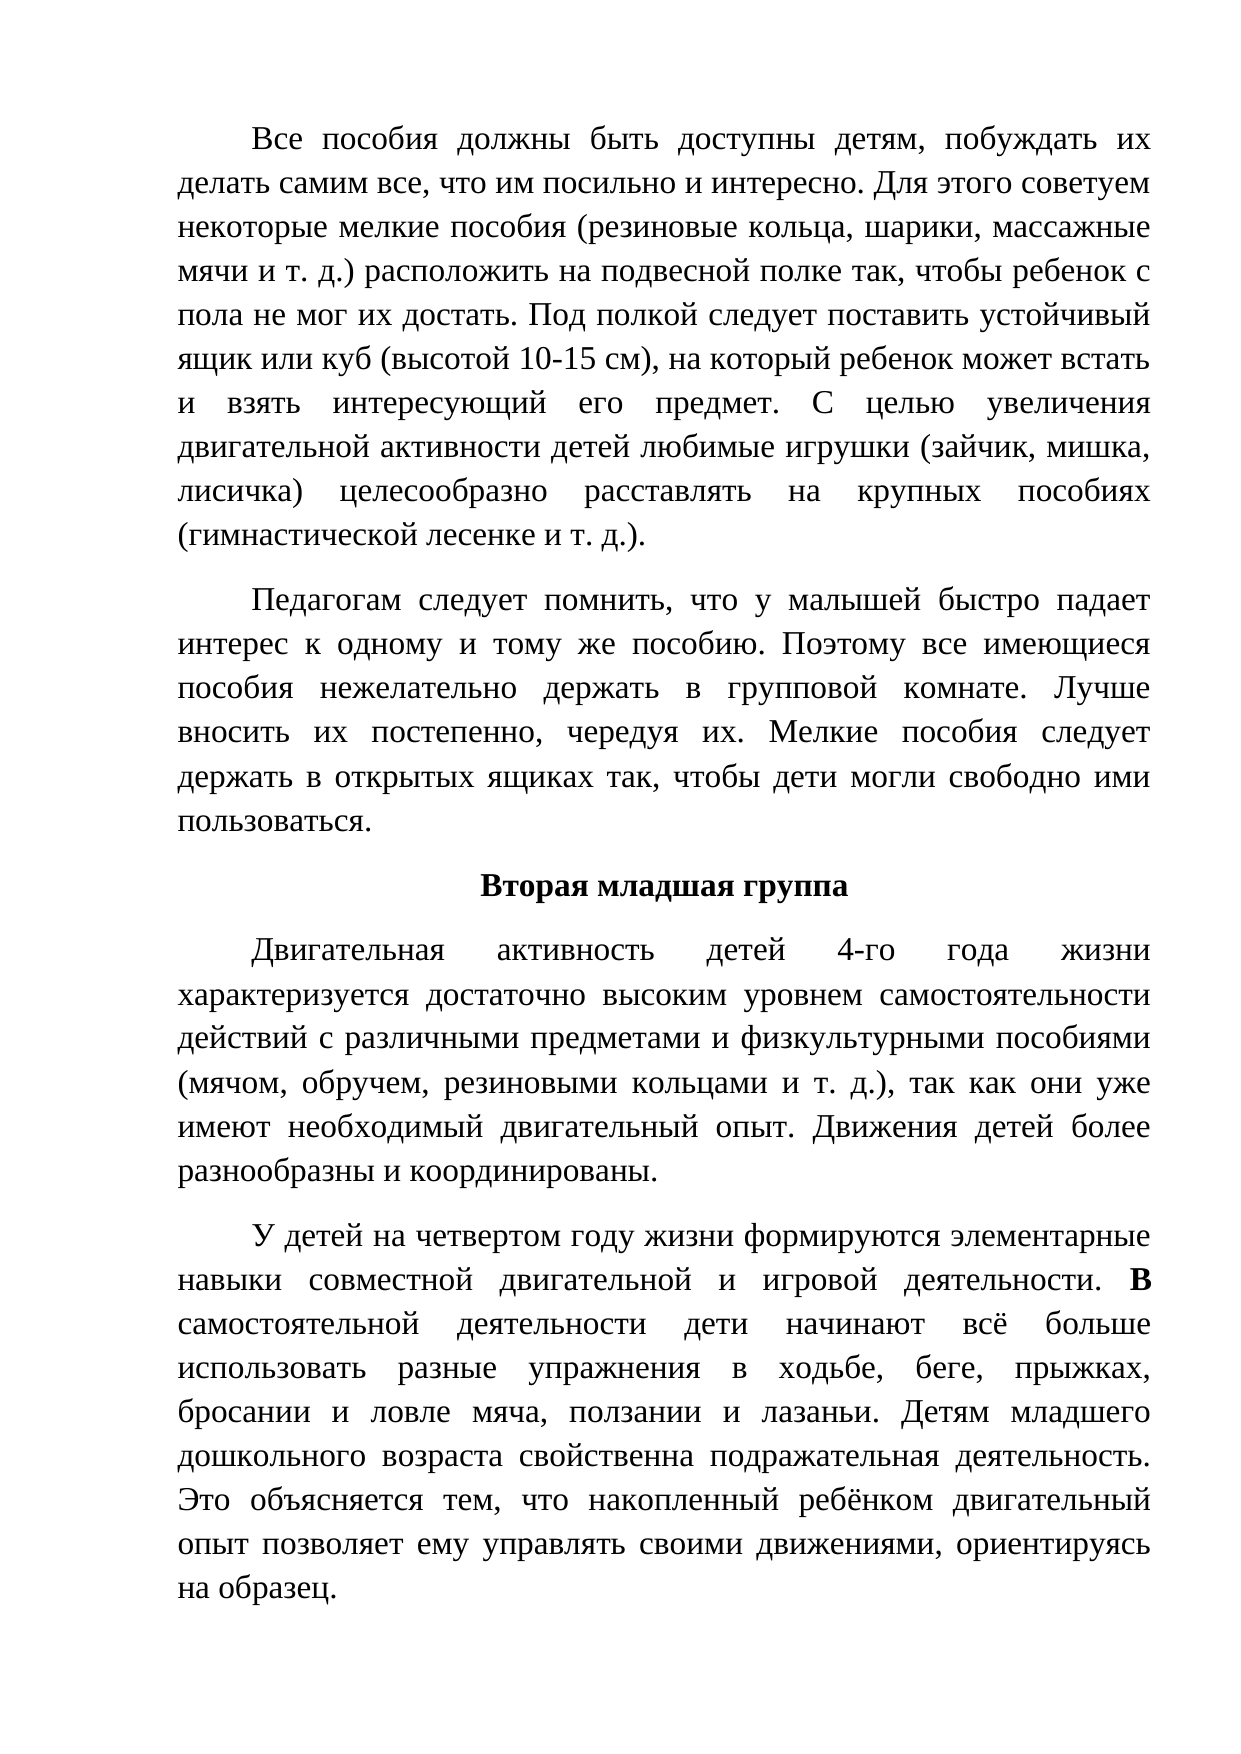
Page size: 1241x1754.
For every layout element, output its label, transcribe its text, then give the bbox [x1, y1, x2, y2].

text Двигательная активность детей 4-го года жизни характеризуется достаточно высоким уровнем самостоятельности действий с различными предметами и физкультурными пособиями (мячом, обручем, резиновыми кольцами и т. д.), так как они уже имеют необходимый двигательный опыт. Движения детей более разнообразны и координированы. [177, 930, 1152, 1188]
text У детей на четвертом году жизни формируются элементарные навыки совместной двигательной и игровой деятельности. В самостоятельной деятельности дети начинают всё больше использовать разные упражнения в ходьбе, беге, прыжках, бросании и ловле мяча, ползании и лазаньи. Детям младшего дошкольного возраста свойственна подражательная деятельность. Это объясняется тем, что накопленный ребёнком двигательный опыт позволяет ему управлять своими движениями, ориентируясь на образец. [177, 1215, 1152, 1606]
text Педагогам следует помнить, что у малышей быстро падает интерес к одному и тому же пособию. Поэтому все имеющиеся пособия нежелательно держать в групповой комнате. Лучше вносить их постепенно, чередуя их. Мелкие пособия следует держать в открытых ящиках так, чтобы дети могли свободно ими пользоваться. [177, 579, 1152, 838]
text Вторая младшая группа [177, 865, 1152, 903]
text Все пособия должны быть доступны детям, побуждать их делать самим все, что им посильно и интересно. Для этого советуем некоторые мелкие пособия (резиновые кольца, шарики, массажные мячи и т. д.) расположить на подвесной полке так, чтобы ребенок с пола не мог их достать. Под полкой следует поставить устойчивый ящик или куб (высотой 10-15 см), на который ребенок может встать и взять интересующий его предмет. С целью увеличения двигательной активности детей любимые игрушки (зайчик, мишка, лисичка) целесообразно расставлять на крупных пособиях (гимнастической лесенке и т. д.). [177, 118, 1152, 553]
